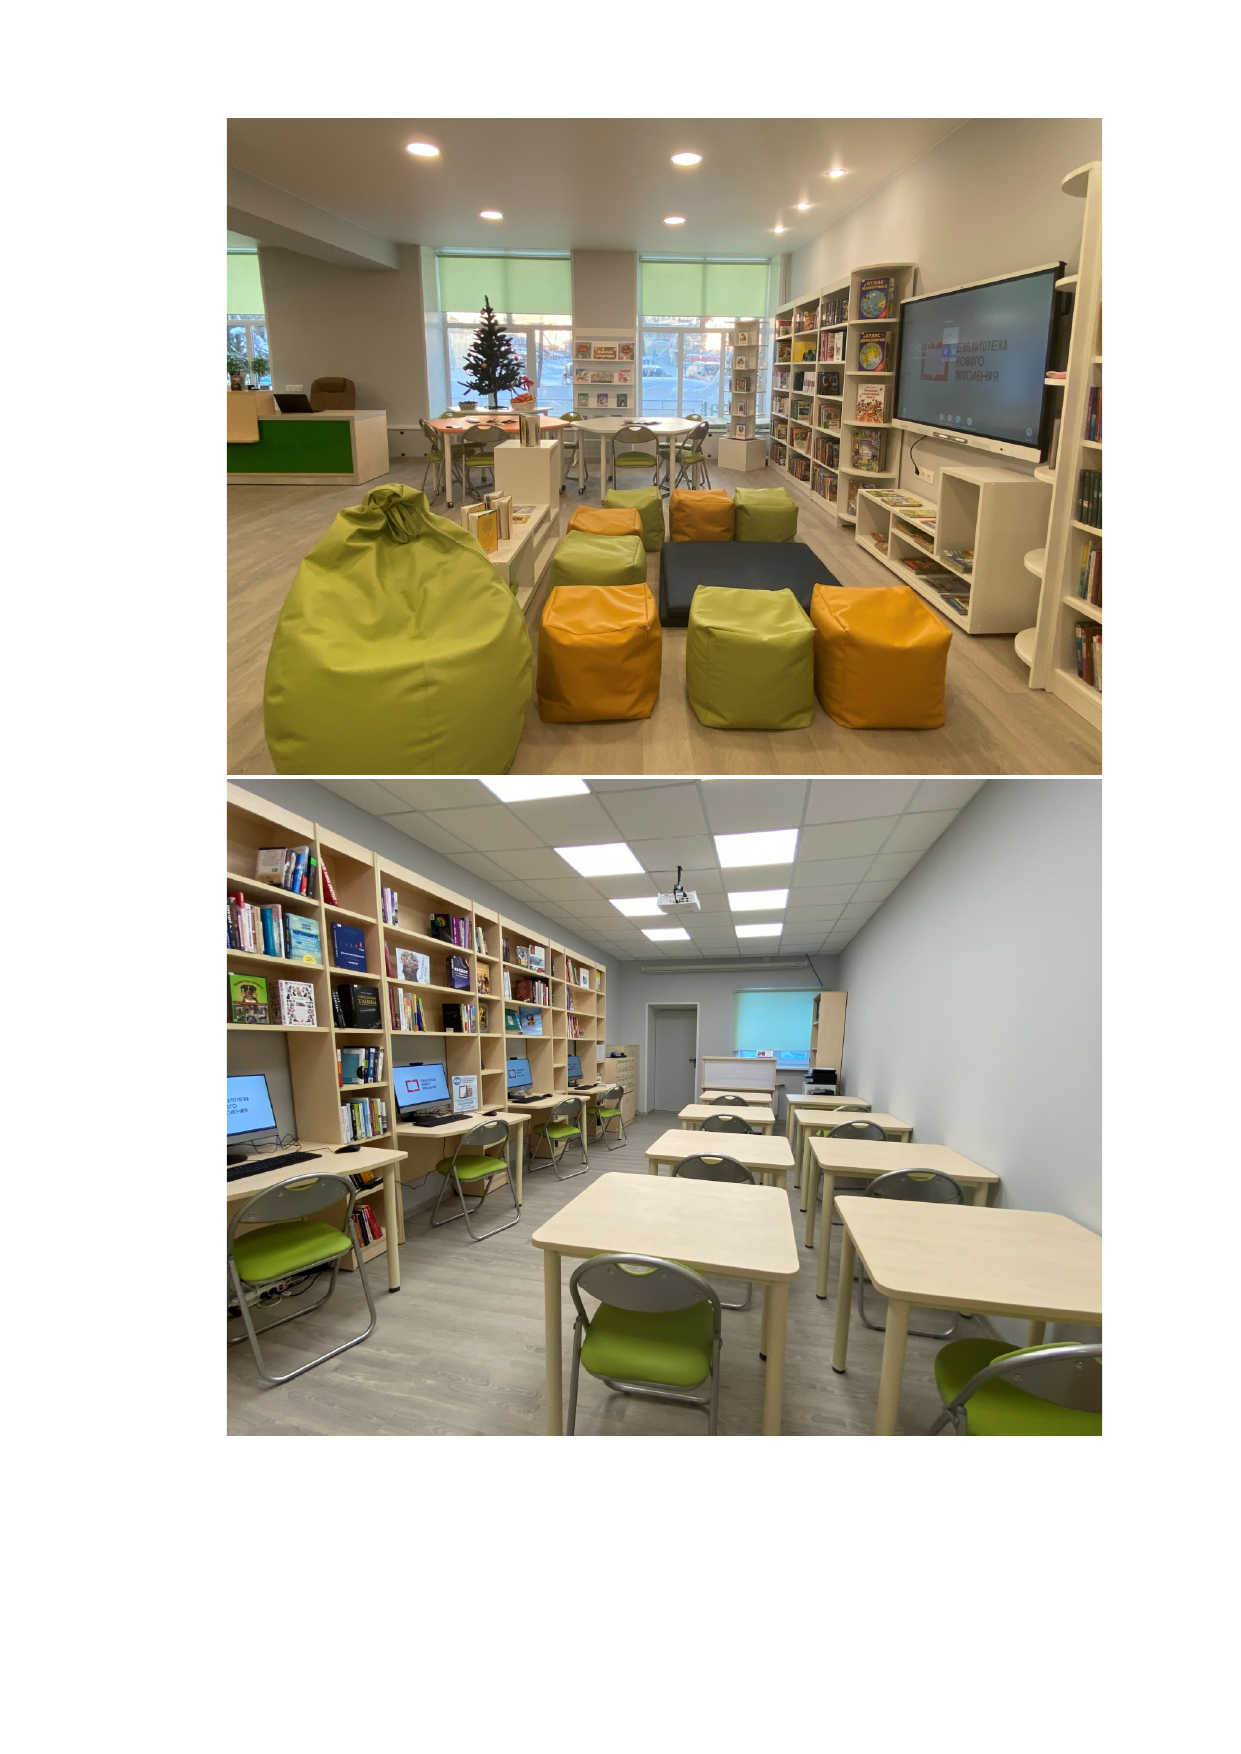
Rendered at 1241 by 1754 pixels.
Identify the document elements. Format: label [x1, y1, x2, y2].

picture [226, 118, 1103, 775]
picture [226, 779, 1103, 1436]
